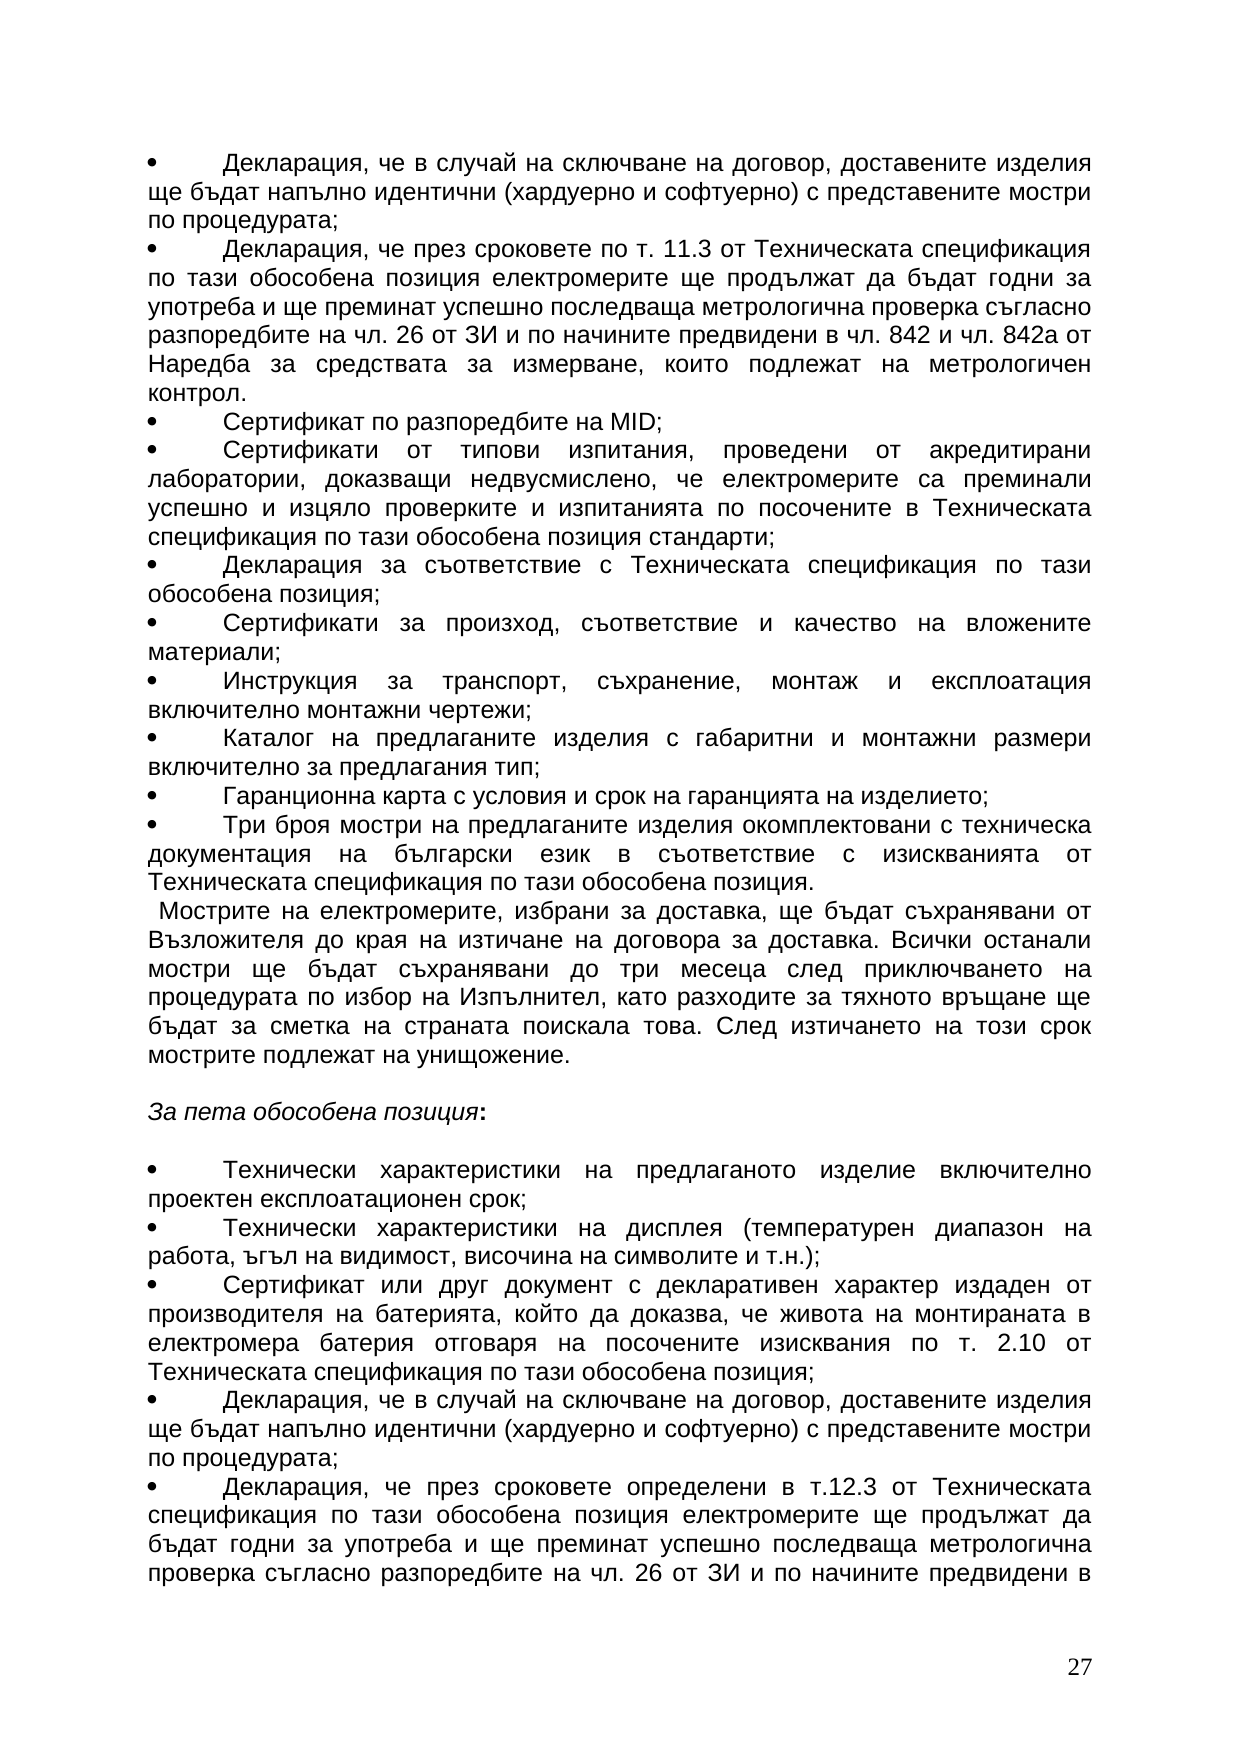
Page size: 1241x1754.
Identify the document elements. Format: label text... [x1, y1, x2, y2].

list Технически характеристики на предлаганото изделие включително проектен експлоатационен срок; [148, 1155, 1093, 1212]
list Декларация, че в случай на сключване на договор, доставените изделия ще бъдат напълно идентични (хардуерно и софтуерно) с представените мостри по процедурата; [148, 1385, 1093, 1472]
list Сертификат или друг документ с декларативен характер издаден от производителя на батерията, който да доказва, че живота на монтираната в електромера батерия отговаря на посочените изисквания по т. 2.10 от Техническата спецификация по тази обособена позиция; [148, 1270, 1093, 1385]
text За пета обособена позиция: [148, 1097, 1093, 1126]
list Гаранционна карта с условия и срок на гаранцията на изделието; [148, 781, 1093, 810]
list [148, 1472, 1093, 1587]
list Сертификат по разпоредбите на MID; [148, 407, 1093, 435]
list Сертификати за произход, съответствие и качество на вложените материали; [148, 608, 1093, 666]
list Сертификати от типови изпитания, проведени от акредитирани лаборатории, доказващи недвусмислено, че електромерите са преминали успешно и изцяло проверките и изпитанията по посочените в Техническата спецификация по тази обособена позиция стандарти; [148, 435, 1093, 551]
list Декларация за съответствие с Техническата спецификация по тази обособена позиция; [148, 551, 1093, 608]
text Мострите на електромерите, избрани за доставка, ще бъдат съхранявани от Възложителя до края на изтичане на договора за доставка. Всички останали мостри ще бъдат съхранявани до три месеца след приключването на процедурата по избор на Изпълнител, като разходите за тяхното връщане ще бъдат за сметка на страната поискала това. След изтичането на този срок мострите подлежат на унищожение. [148, 896, 1093, 1069]
list Каталог на предлаганите изделия с габаритни и монтажни размери включително за предлагания тип; [148, 723, 1093, 781]
list Инструкция за транспорт, съхранение, монтаж и експлоатация включително монтажни чертежи; [148, 666, 1093, 723]
list Декларация, че в случай на сключване на договор, доставените изделия ще бъдат напълно идентични (хардуерно и софтуерно) с представените мостри по процедурата; [148, 148, 1093, 234]
list Три броя мостри на предлаганите изделия окомплектовани с техническа документация на български език в съответствие с изискванията от Техническата спецификация по тази обособена позиция. [148, 810, 1093, 896]
list Декларация, че през сроковете по т. 11.3 от Техническата спецификация по тази обособена позиция електромерите ще продължат да бъдат годни за употреба и ще преминат успешно последваща метрологична проверка съгласно разпоредбите на чл. 26 от ЗИ и по начините предвидени в чл. 842 и чл. 842а от Наредба за средствата за измерване, които подлежат на метрологичен контрол. [148, 234, 1093, 407]
list Технически характеристики на дисплея (температурен диапазон на работа, ъгъл на видимост, височина на символите и т.н.); [148, 1212, 1093, 1270]
